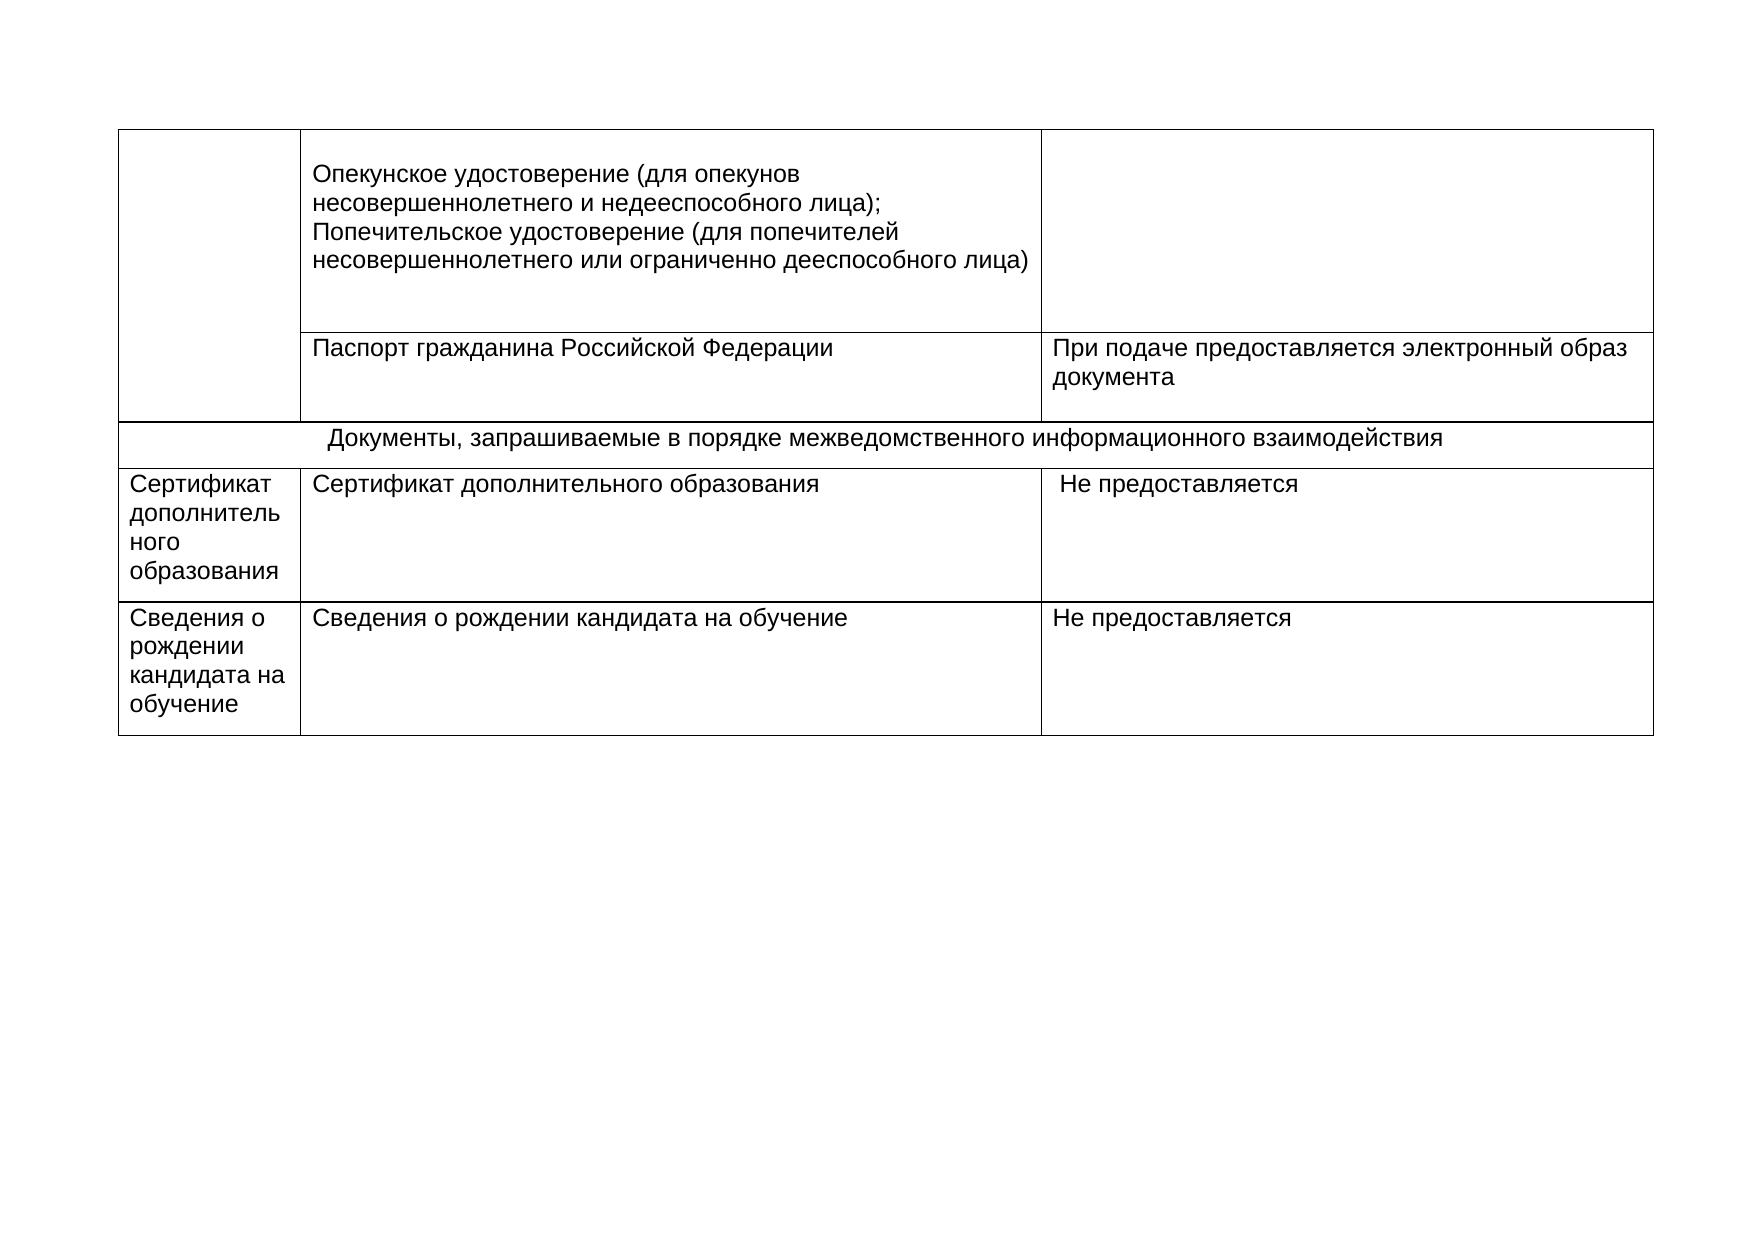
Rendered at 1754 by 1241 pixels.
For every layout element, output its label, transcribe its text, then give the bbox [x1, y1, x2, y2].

table_cell При подаче предоставляется электронный образ документа [1042, 333, 1653, 421]
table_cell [1042, 130, 1653, 332]
table_cell Паспорт гражданина Российской Федерации [301, 333, 1041, 421]
table_cell Не предоставляется [1042, 603, 1653, 734]
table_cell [301, 130, 1041, 332]
table_cell Сертификат дополнительного образования [301, 469, 1041, 601]
table_cell Сведения о рождении кандидата на обучение [119, 603, 300, 734]
table_cell Документы, запрашиваемые в порядке межведомственного информационного взаимодействия [119, 423, 1653, 468]
table_cell Не предоставляется [1042, 469, 1653, 601]
table_cell Сертификат дополнительного образования [119, 469, 300, 601]
table_cell Сведения о рождении кандидата на обучение [301, 603, 1041, 734]
